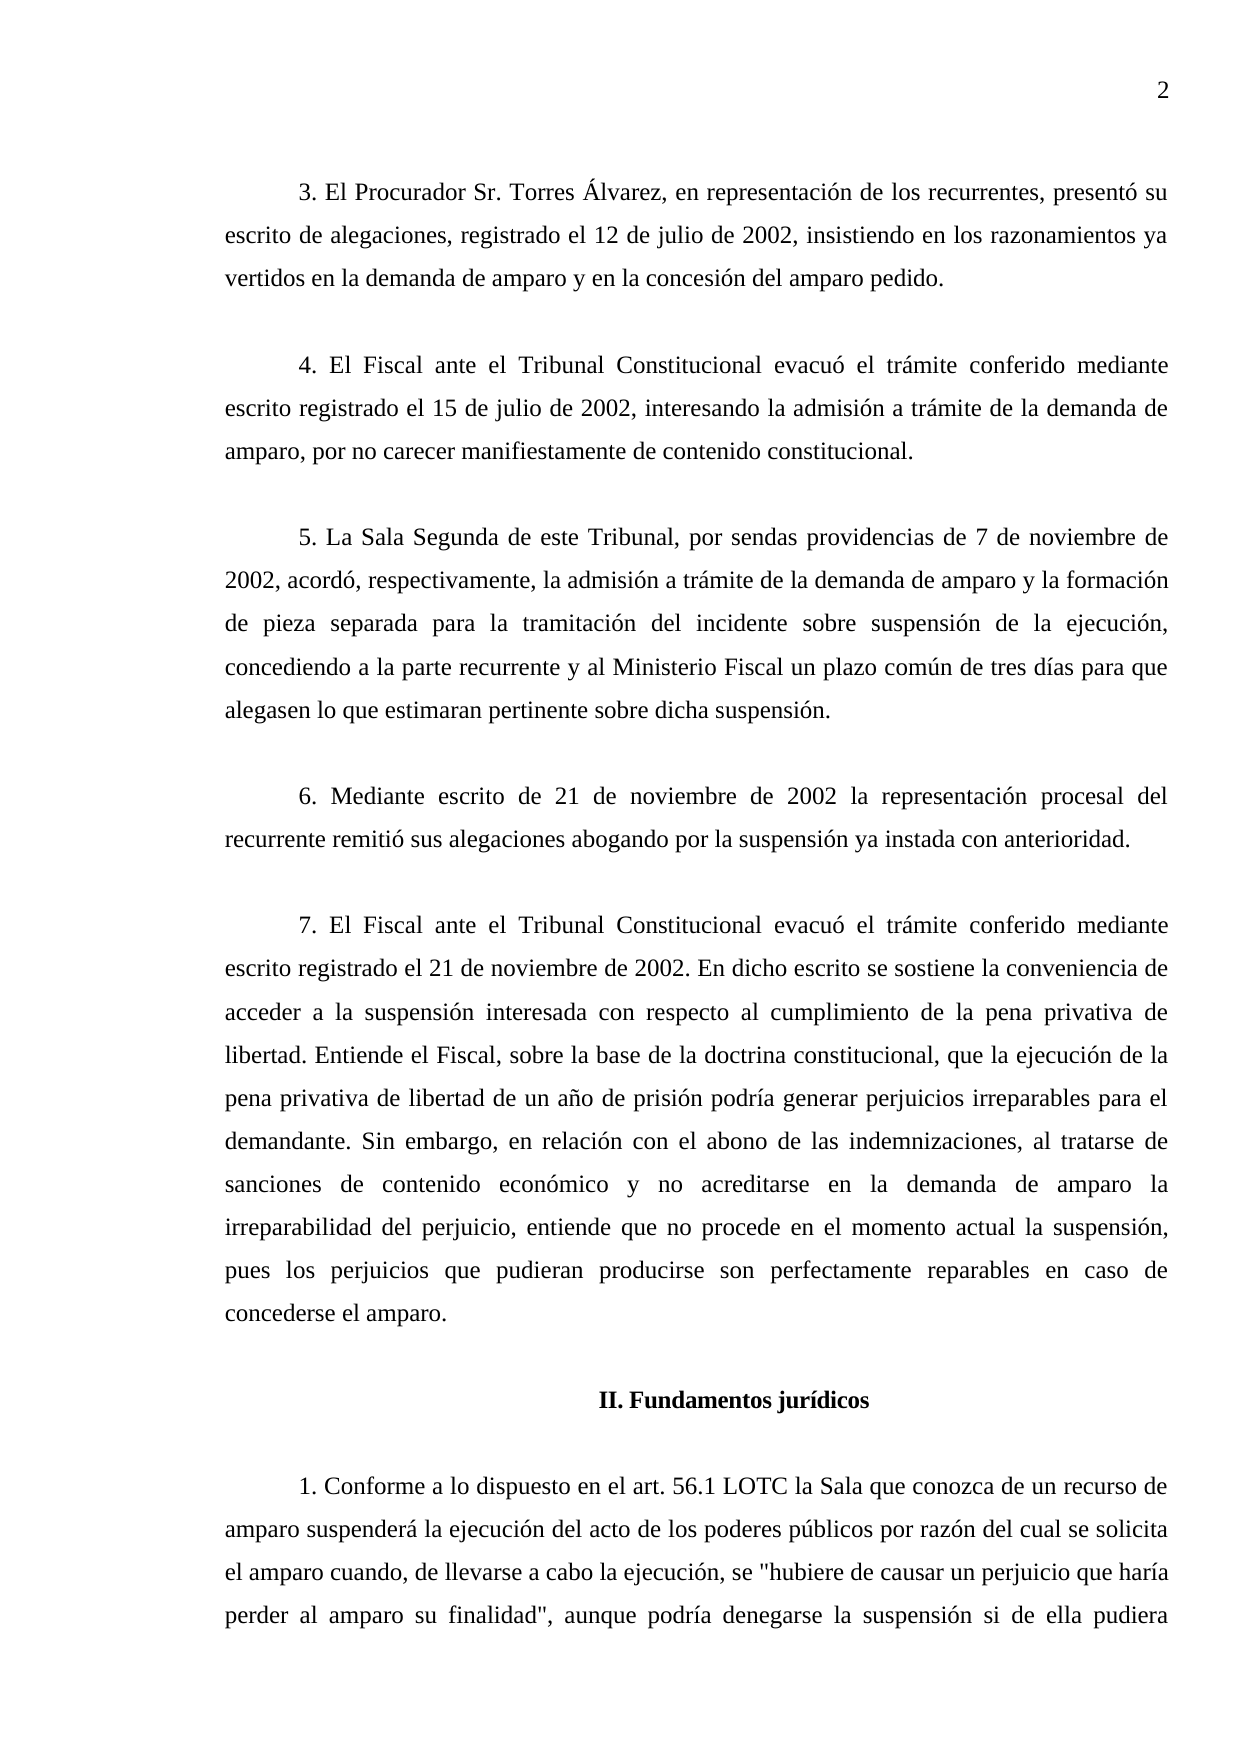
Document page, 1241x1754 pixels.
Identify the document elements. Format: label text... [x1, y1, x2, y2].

text 3. El Procurador Sr. Torres Álvarez, en representación de los recurrentes, presentó su escrito de alegaciones, registrado el 12 de julio de 2002, insistiendo en los razonamientos ya vertidos en la demanda de amparo y en la concesión del amparo pedido. [224, 177, 1169, 292]
text 4. El Fiscal ante el Tribunal Constitucional evacuó el trámite conferido mediante escrito registrado el 15 de julio de 2002, interesando la admisión a trámite de la demanda de amparo, por no carecer manifiestamente de contenido constitucional. [224, 350, 1169, 465]
text 7. El Fiscal ante el Tribunal Constitucional evacuó el trámite conferido mediante escrito registrado el 21 de noviembre de 2002. En dicho escrito se sostiene la conveniencia de acceder a la suspensión interesada con respecto al cumplimiento de la pena privativa de libertad. Entiende el Fiscal, sobre la base de la doctrina constitucional, que la ejecución de la pena privativa de libertad de un año de prisión podría generar perjuicios irreparables para el demandante. Sin embargo, en relación con el abono de las indemnizaciones, al tratarse de sanciones de contenido económico y no acreditarse en la demanda de amparo la irreparabilidad del perjuicio, entiende que no procede en el momento actual la suspensión, pues los perjuicios que pudieran producirse son perfectamente reparables en caso de concederse el amparo. [224, 910, 1169, 1327]
text 6. Mediante escrito de 21 de noviembre de 2002 la representación procesal del recurrente remitió sus alegaciones abogando por la suspensión ya instada con anterioridad. [224, 781, 1169, 853]
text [224, 1471, 1169, 1629]
subtitle II. Fundamentos jurídicos [224, 1385, 1169, 1413]
text 5. La Sala Segunda de este Tribunal, por sendas providencias de 7 de noviembre de 2002, acordó, respectivamente, la admisión a trámite de la demanda de amparo y la formación de pieza separada para la tramitación del incidente sobre suspensión de la ejecución, concediendo a la parte recurrente y al Ministerio Fiscal un plazo común de tres días para que alegasen lo que estimaran pertinente sobre dicha suspensión. [224, 522, 1169, 723]
